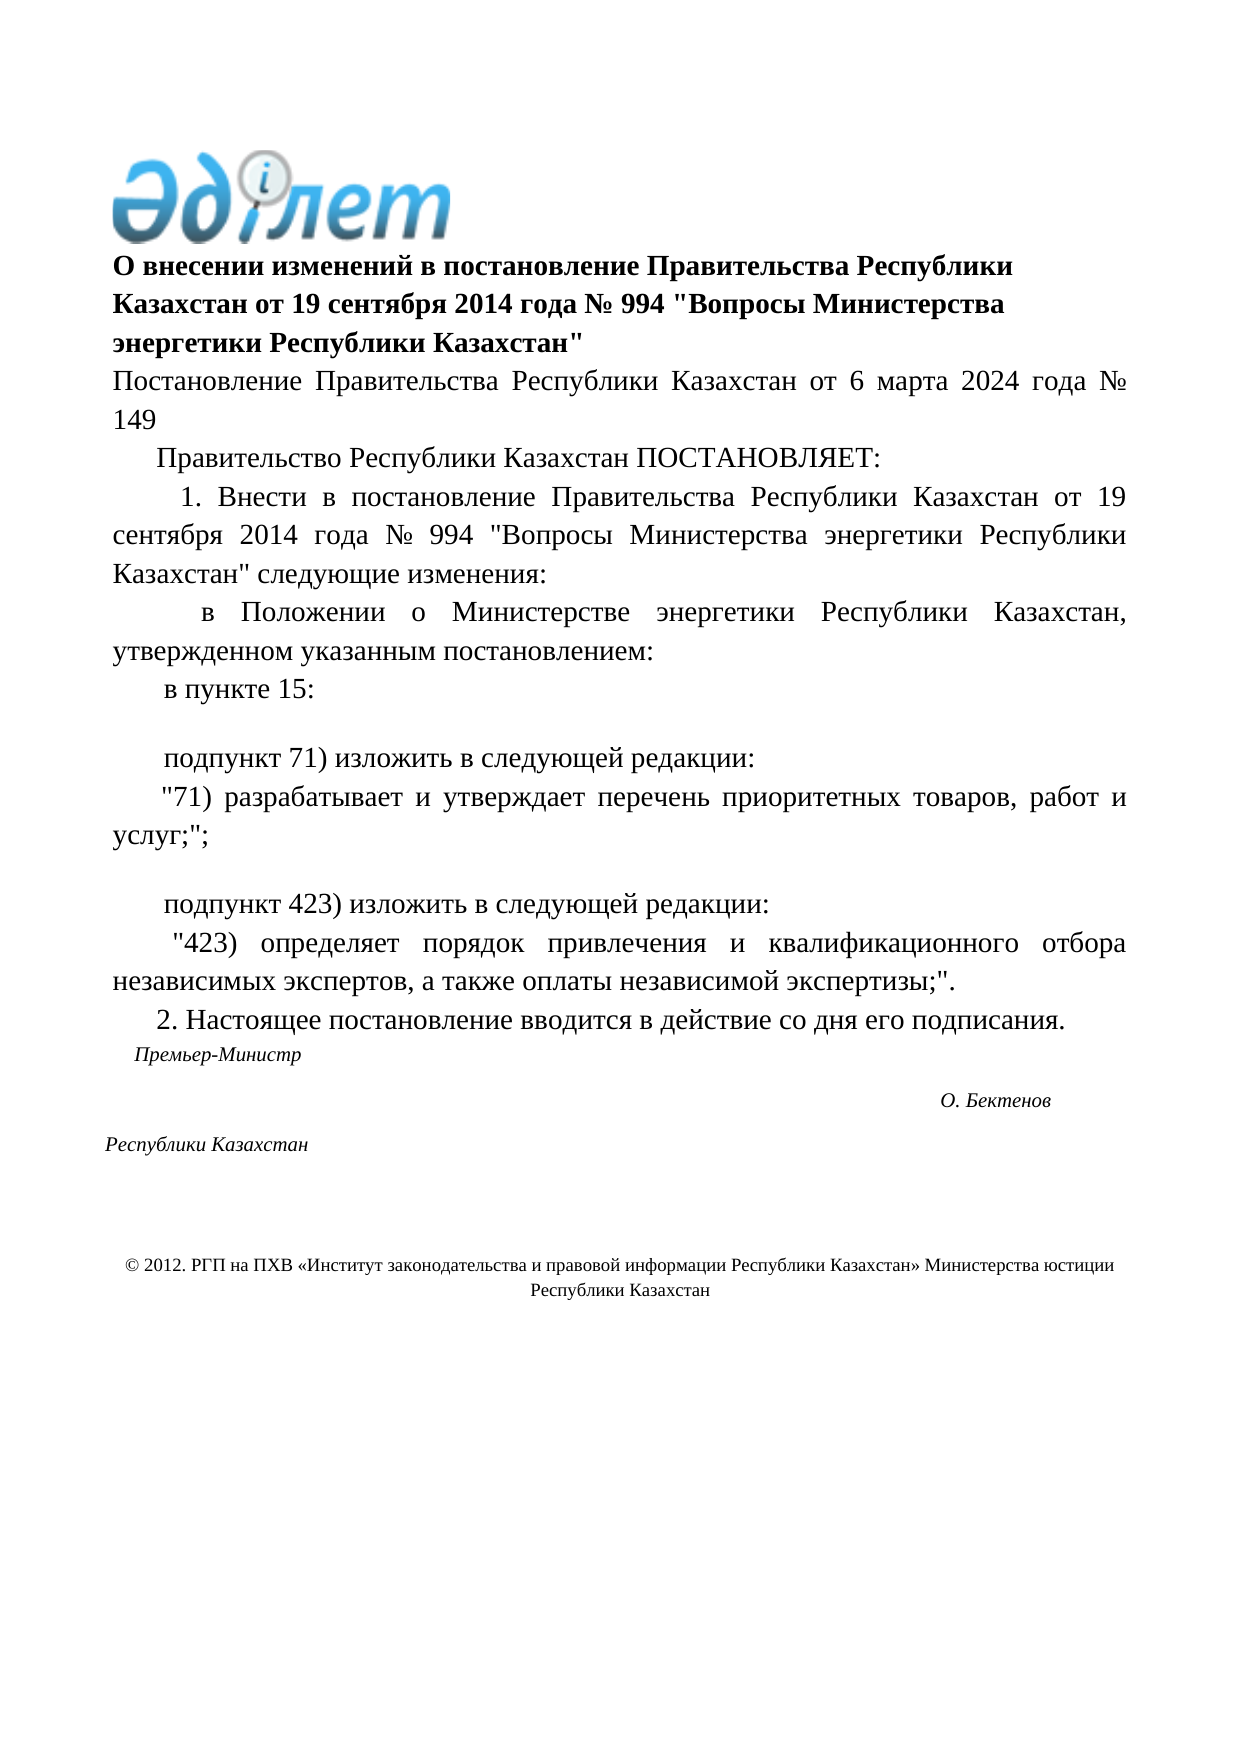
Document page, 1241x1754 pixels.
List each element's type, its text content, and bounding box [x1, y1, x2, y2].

text Постановление Правительства Республики Казахстан от 6 марта 2024 года № 149 [112, 363, 1128, 435]
text Правительство Республики Казахстан ПОСТАНОВЛЯЕТ: [112, 440, 1128, 474]
text 2. Настоящее постановление вводится в действие со дня его подписания. [112, 1002, 1128, 1035]
text в пункте 15: [112, 672, 1128, 705]
table_header О. Бектенов [939, 1040, 1240, 1163]
text "71) разрабатывает и утверждает перечень приоритетных товаров, работ и услуг;"; [112, 779, 1128, 851]
text "423) определяет порядок привлечения и квалификационного отбора независимых экспертов, а также оплаты независимой экспертизы;". [112, 925, 1128, 997]
text 1. Внести в постановление Правительства Республики Казахстан от 19 сентября 2014 года № 994 "Вопросы Министерства энергетики Республики Казахстан" следующие изменения: [112, 479, 1128, 589]
text подпункт 71) изложить в следующей редакции: [112, 740, 1128, 774]
picture [112, 150, 451, 244]
table_header Премьер-Министр Республики Казахстан [101, 1040, 939, 1163]
text в Положении о Министерстве энергетики Республики Казахстан, утвержденном указанным постановлением: [112, 594, 1128, 667]
text О внесении изменений в постановление Правительства Республики Казахстан от 19 сентября 2014 года № 994 "Вопросы Министерства энергетики Республики Казахстан" [112, 248, 1128, 358]
text © 2012. РГП на ПХВ «Институт законодательства и правовой информации Республики Казахстан» Министерства юстиции Республики Казахстан [112, 1254, 1128, 1301]
text подпункт 423) изложить в следующей редакции: [112, 886, 1128, 920]
